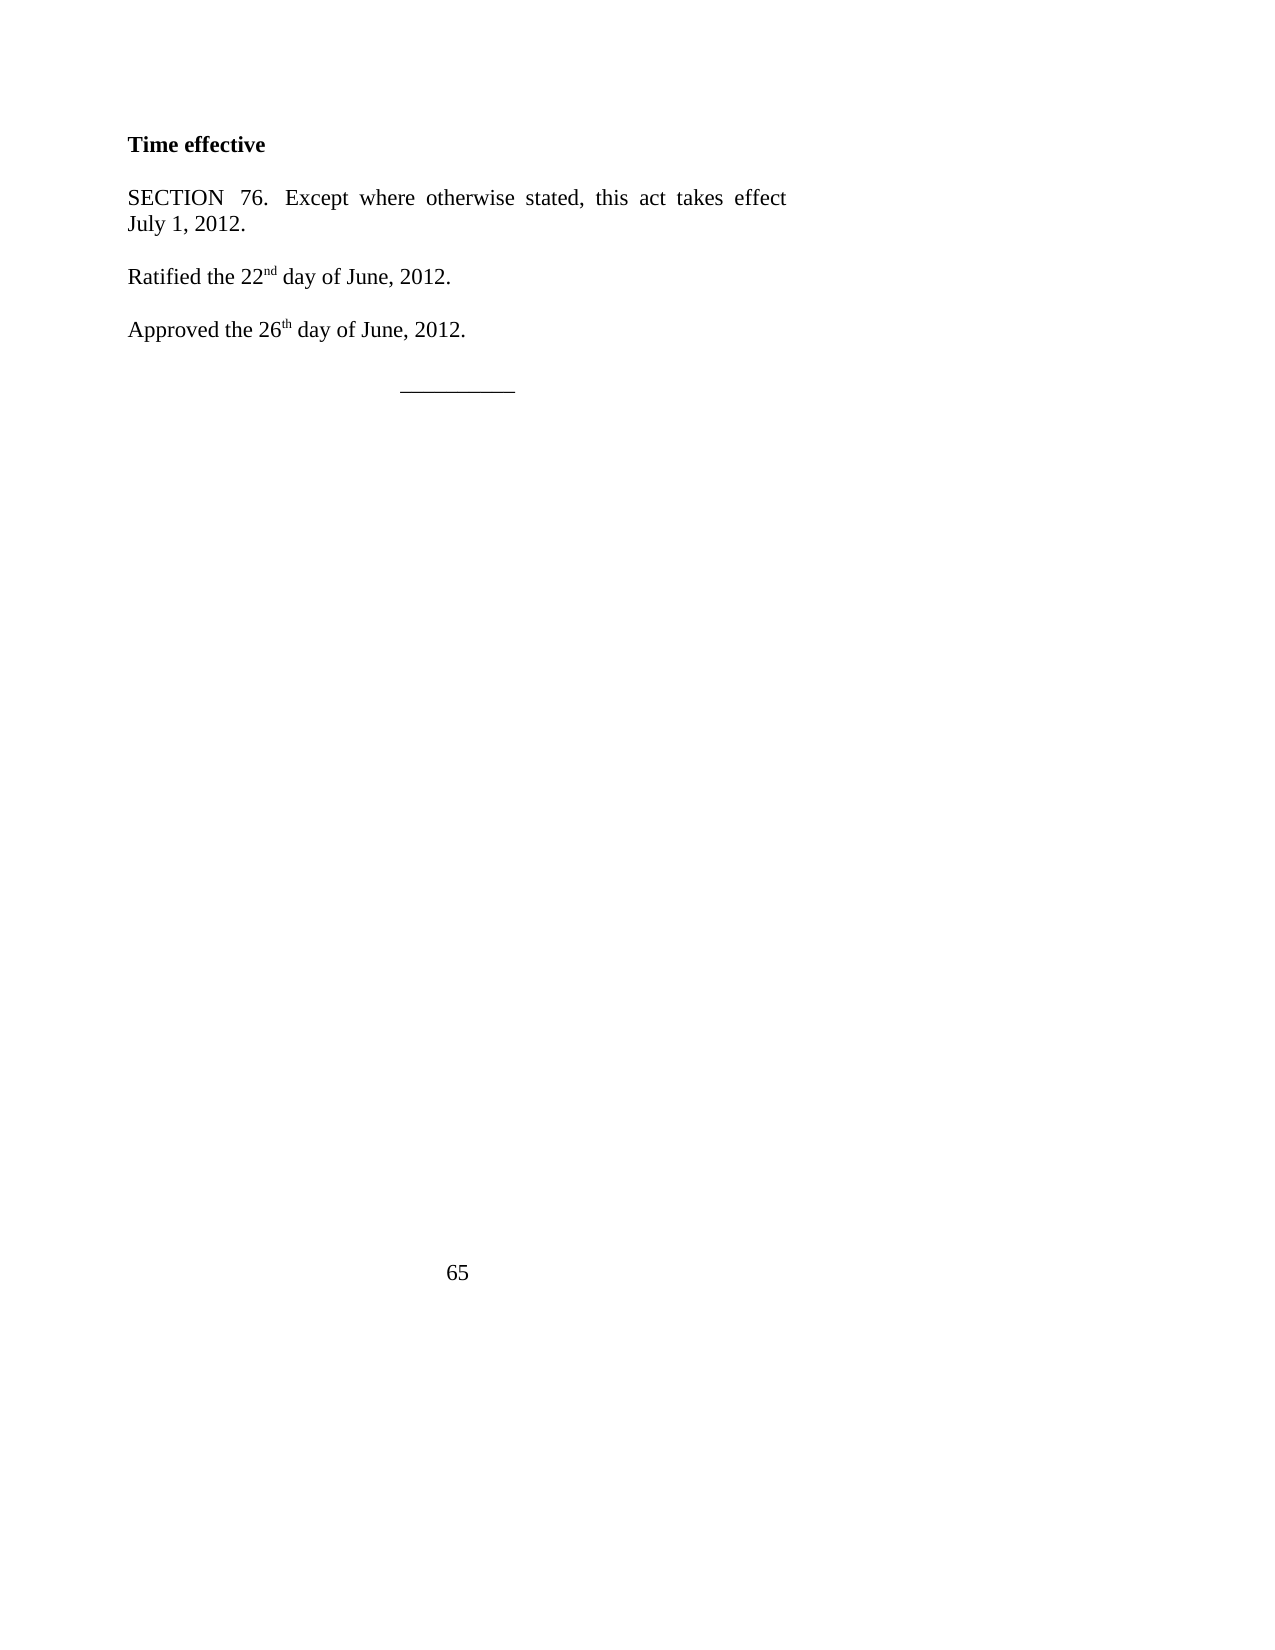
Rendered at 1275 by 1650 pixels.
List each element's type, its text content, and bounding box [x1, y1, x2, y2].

text __________ [127, 368, 787, 395]
text Approved the 26th day of June, 2012. [127, 316, 787, 342]
text Ratified the 22nd day of June, 2012. [127, 263, 787, 289]
text SECTION 76. Except where otherwise stated, this act takes effect July 1, 2012. [127, 184, 787, 237]
text Time effective [127, 131, 787, 158]
